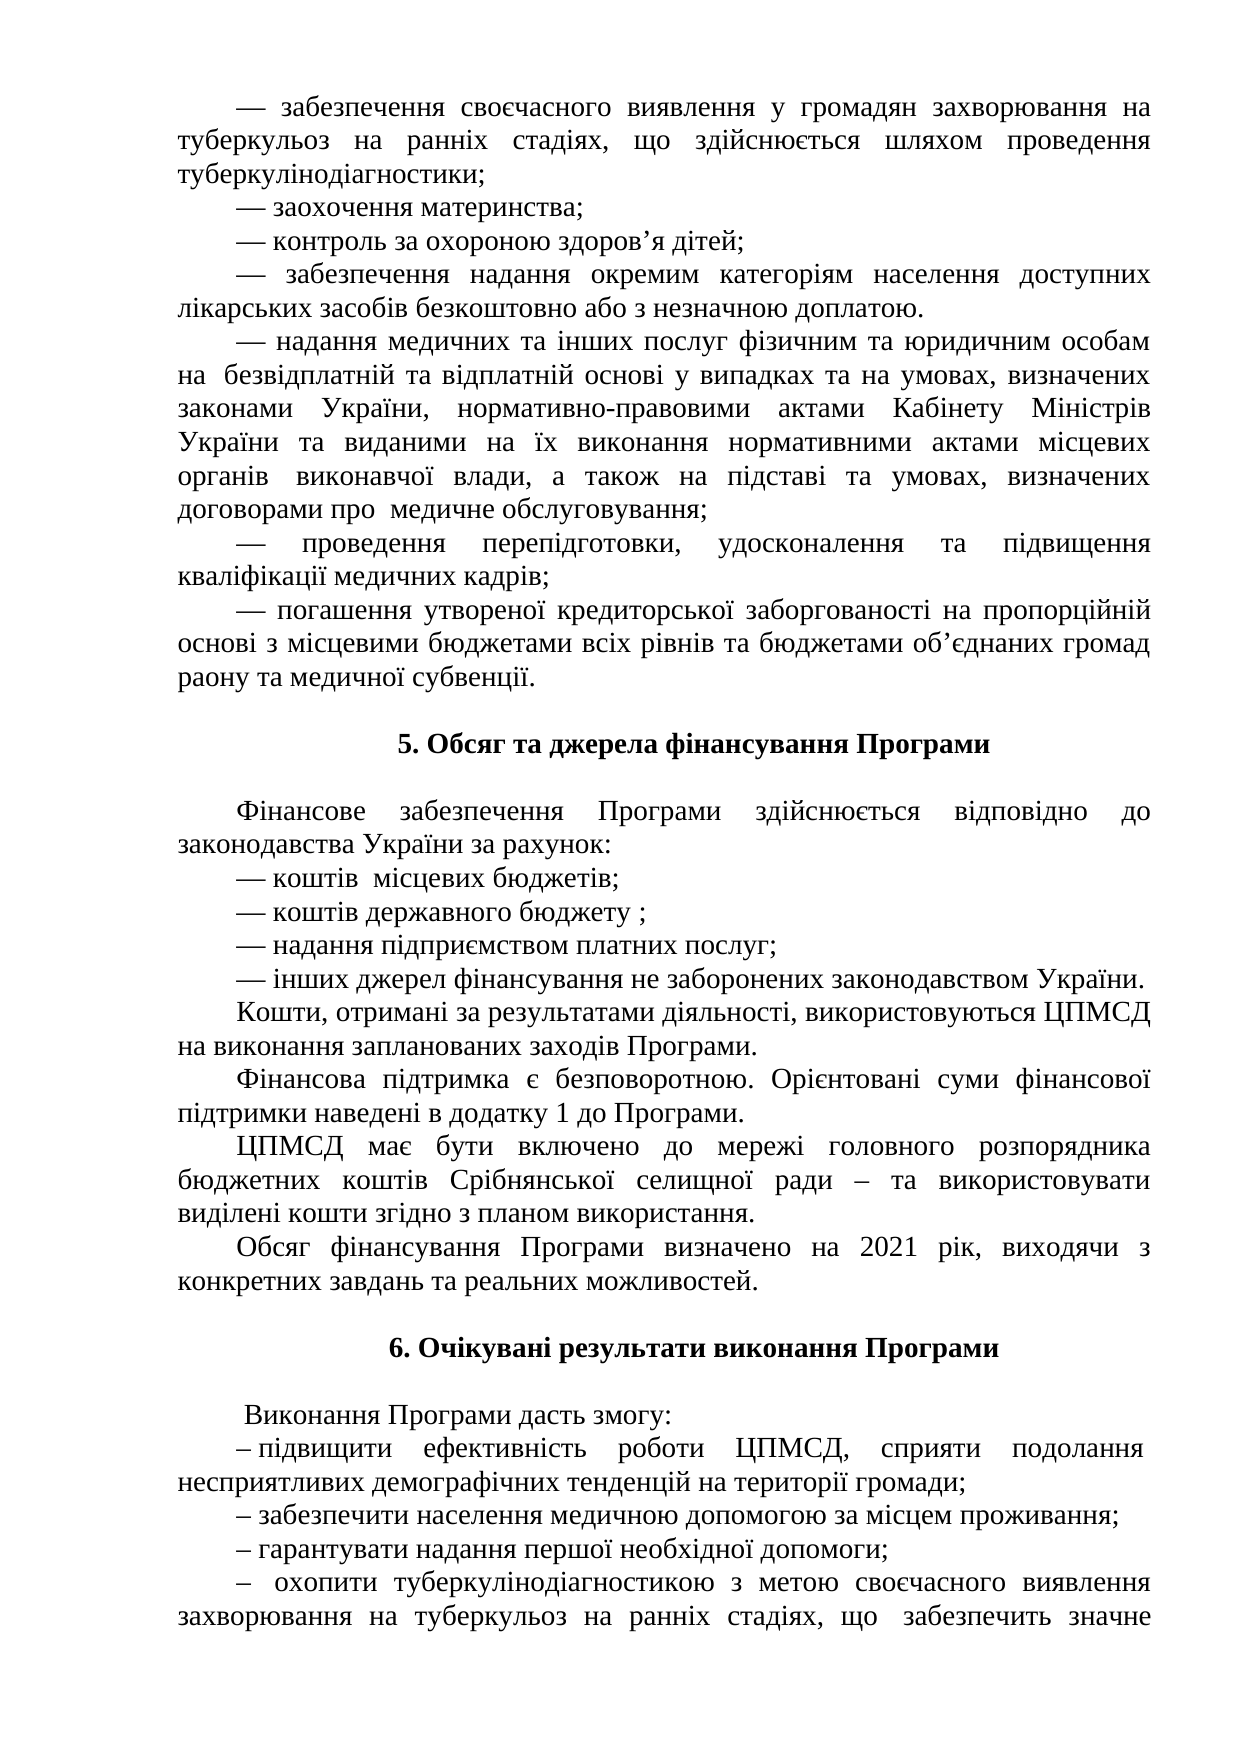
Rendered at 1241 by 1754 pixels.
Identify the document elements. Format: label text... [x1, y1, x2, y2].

text – забезпечити населення медичною допомогою за місцем проживання; [177, 1497, 1152, 1531]
text — інших джерел фінансування не заборонених законодавством України. [177, 961, 1152, 994]
text Виконання Програми дасть змогу: [177, 1397, 1152, 1430]
text — надання підприємством платних послуг; [177, 927, 1152, 961]
text 5. Обсяг та джерела фінансування Програми [177, 726, 1152, 759]
text — контроль за охороною здоров’я дітей; [177, 223, 1152, 256]
text Фінансове забезпечення Програми здійснюється відповідно до законодавства України за рахунок: [177, 793, 1152, 860]
text ЦПМСД має бути включено до мережі головного розпорядника бюджетних коштів Срібнянської селищної ради – та використовувати виділені кошти згідно з планом використання. [177, 1128, 1152, 1229]
text Кошти, отримані за результатами діяльності, використовуються ЦПМСД на виконання запланованих заходів Програми. [177, 994, 1152, 1061]
text — коштів місцевих бюджетів; [177, 860, 1152, 894]
text — забезпечення своєчасного виявлення у громадян захворювання на туберкульоз на ранніх стадіях, що здійснюється шляхом проведення туберкулінодіагностики; [177, 89, 1152, 189]
text — забезпечення надання окремим категоріям населення доступних лікарських засобів безкоштовно або з незначною доплатою. [177, 256, 1152, 323]
text — коштів державного бюджету ; [177, 894, 1152, 927]
text — погашення утвореної кредиторської заборгованості на пропорційній основі з місцевими бюджетами всіх рівнів та бюджетами об’єднаних громад раону та медичної субвенції. [177, 592, 1152, 692]
text – гарантувати надання першої необхідної допомоги; [177, 1531, 1152, 1564]
text — проведення перепідготовки, удосконалення та підвищення кваліфікації медичних кадрів; [177, 525, 1152, 592]
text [177, 1564, 1152, 1632]
text 6. Очікувані результати виконання Програми [177, 1330, 1152, 1363]
text — надання медичних та інших послуг фізичним та юридичним особам на безвідплатній та відплатній основі у випадках та на умовах, визначених законами України, нормативно-правовими актами Кабінету Міністрів України та виданими на їх виконання нормативними актами місцевих органів виконавчої влади, а також на підставі та умовах, визначених договорами про медичне обслуговування; [177, 323, 1152, 525]
text — заохочення материнства; [177, 189, 1152, 223]
text – підвищити ефективність роботи ЦПМСД, сприяти подолання несприятливих демографічних тенденцій на території громади; [177, 1430, 1152, 1497]
text Фінансова підтримка є безповоротною. Орієнтовані суми фінансової підтримки наведені в додатку 1 до Програми. [177, 1061, 1152, 1128]
text Обсяг фінансування Програми визначено на 2021 рік, виходячи з конкретних завдань та реальних можливостей. [177, 1229, 1152, 1296]
